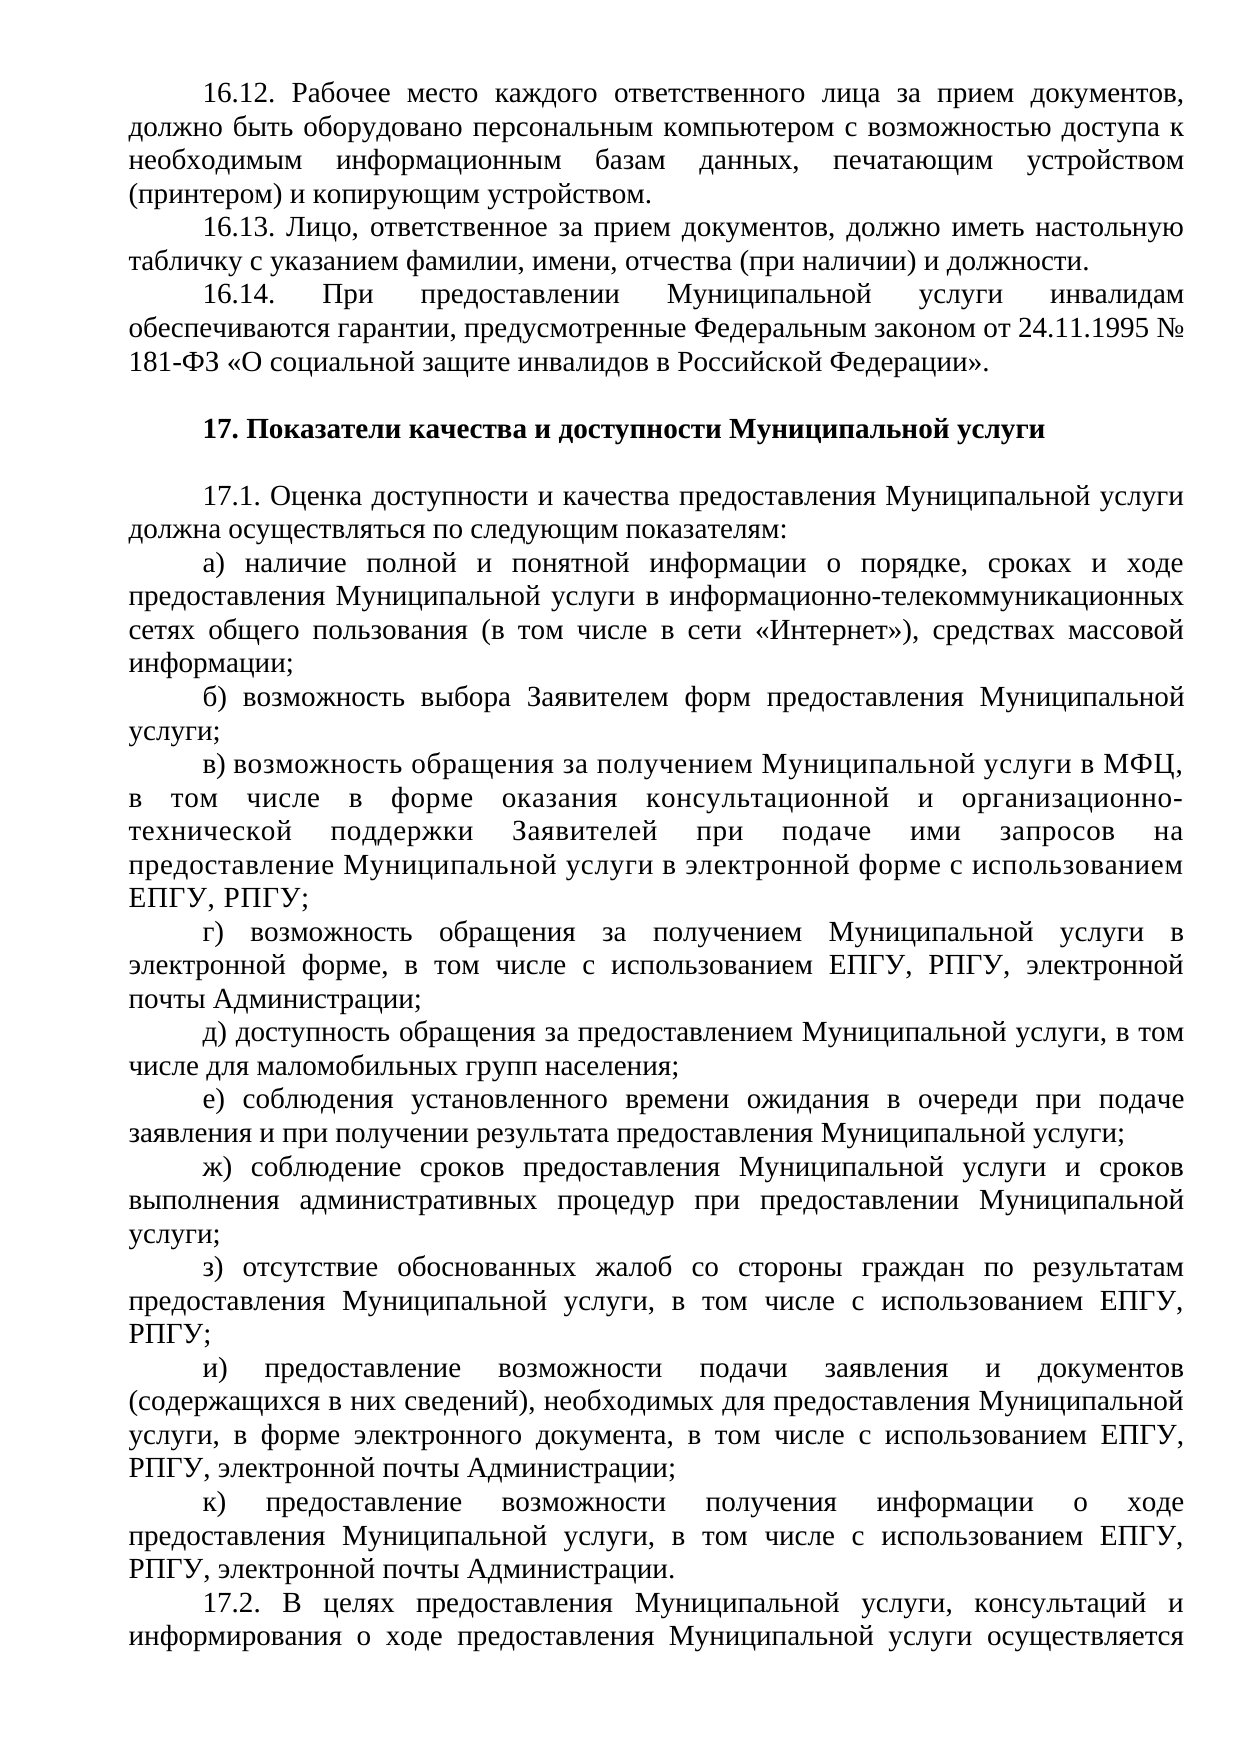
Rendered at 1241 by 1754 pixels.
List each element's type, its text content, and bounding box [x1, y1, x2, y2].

text 16.12. Рабочее место каждого ответственного лица за прием документов, должно быть оборудовано персональным компьютером с возможностью доступа к необходимым информационным базам данных, печатающим устройством (принтером) и копирующим устройством. [128, 75, 1185, 209]
text б) возможность выбора Заявителем форм предоставления Муниципальной услуги; [128, 679, 1185, 746]
text д) доступность обращения за предоставлением Муниципальной услуги, в том числе для маломобильных групп населения; [128, 1014, 1185, 1082]
text з) отсутствие обоснованных жалоб со стороны граждан по результатам предоставления Муниципальной услуги, в том числе с использованием ЕПГУ, РПГУ; [128, 1249, 1185, 1350]
text г) возможность обращения за получением Муниципальной услуги в электронной форме, в том числе с использованием ЕПГУ, РПГУ, электронной почты Администрации; [128, 914, 1185, 1014]
text а) наличие полной и понятной информации о порядке, сроках и ходе предоставления Муниципальной услуги в информационно-телекоммуникационных сетях общего пользования (в том числе в сети «Интернет»), средствах массовой информации; [128, 545, 1185, 679]
text 17.1. Оценка доступности и качества предоставления Муниципальной услуги должна осуществляться по следующим показателям: [128, 478, 1185, 545]
text ж) соблюдение сроков предоставления Муниципальной услуги и сроков выполнения административных процедур при предоставлении Муниципальной услуги; [128, 1149, 1185, 1249]
text 16.13. Лицо, ответственное за прием документов, должно иметь настольную табличку с указанием фамилии, имени, отчества (при наличии) и должности. [128, 209, 1185, 277]
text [128, 1585, 1185, 1652]
text 16.14. При предоставлении Муниципальной услуги инвалидам обеспечиваются гарантии, предусмотренные Федеральным законом от 24.11.1995 № 181-ФЗ «О социальной защите инвалидов в Российской Федерации». [128, 277, 1185, 377]
text в) возможность обращения за получением Муниципальной услуги в МФЦ, в том числе в форме оказания консультационной и организационно-технической поддержки Заявителей при подаче ими запросов на предоставление Муниципальной услуги в электронной форме с использованием ЕПГУ, РПГУ; [128, 746, 1185, 914]
text 17. Показатели качества и доступности Муниципальной услуги [128, 411, 1185, 444]
text к) предоставление возможности получения информации о ходе предоставления Муниципальной услуги, в том числе с использованием ЕПГУ, РПГУ, электронной почты Администрации. [128, 1484, 1185, 1585]
text и) предоставление возможности подачи заявления и документов (содержащихся в них сведений), необходимых для предоставления Муниципальной услуги, в форме электронного документа, в том числе с использованием ЕПГУ, РПГУ, электронной почты Администрации; [128, 1350, 1185, 1484]
text е) соблюдения установленного времени ожидания в очереди при подаче заявления и при получении результата предоставления Муниципальной услуги; [128, 1082, 1185, 1149]
